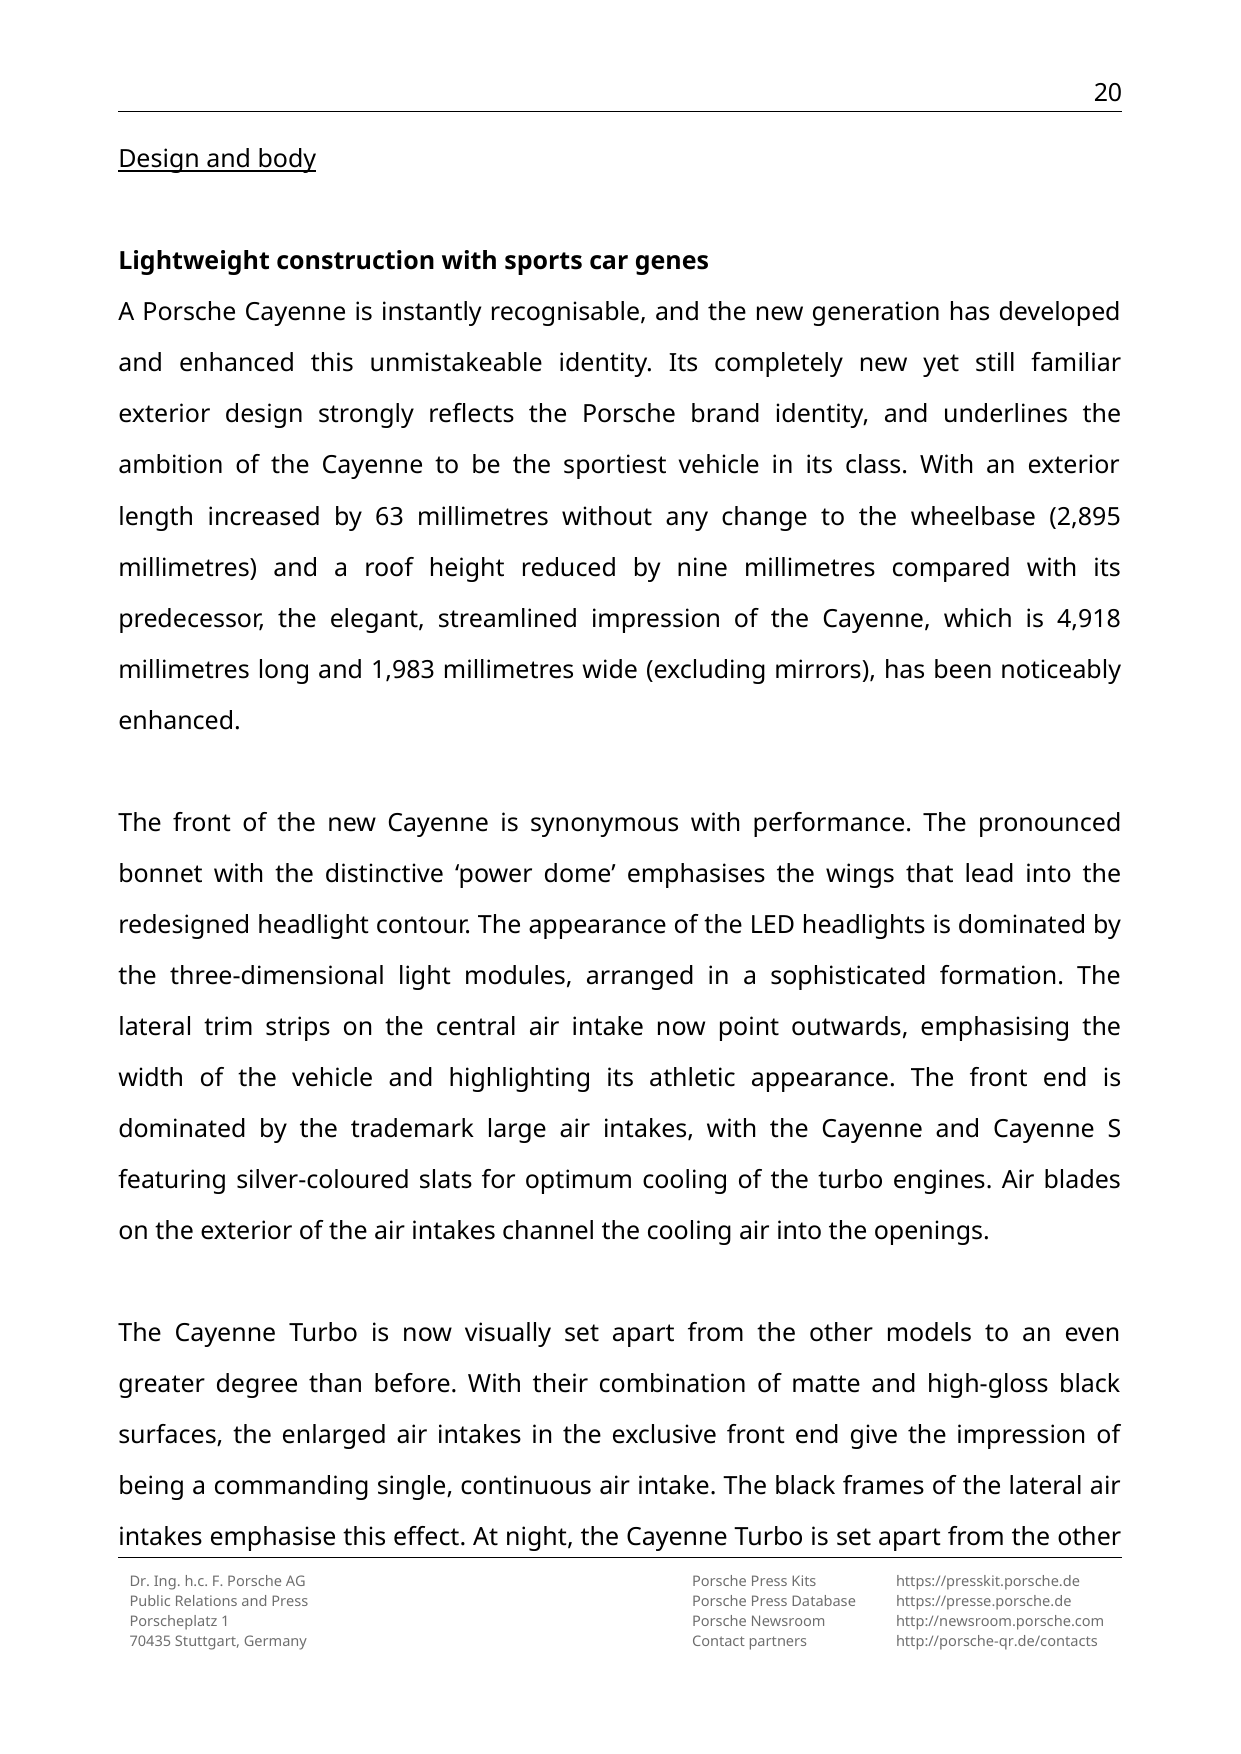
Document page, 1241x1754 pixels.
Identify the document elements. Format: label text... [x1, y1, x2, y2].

text The front of the new Cayenne is synonymous with performance. The pronounced bonnet with the distinctive ‘power dome’ emphasises the wings that lead into the redesigned headlight contour. The appearance of the LED headlights is dominated by the three-dimensional light modules, arranged in a sophisticated formation. The lateral trim strips on the central air intake now point outwards, emphasising the width of the vehicle and highlighting its athletic appearance. The front end is dominated by the trademark large air intakes, with the Cayenne and Cayenne S featuring silver-coloured slats for optimum cooling of the turbo engines. Air blades on the exterior of the air intakes channel the cooling air into the openings. [118, 804, 1122, 1247]
text A Porsche Cayenne is instantly recognisable, and the new generation has developed and enhanced this unmistakeable identity. Its completely new yet still familiar exterior design strongly reflects the Porsche brand identity, and underlines the ambition of the Cayenne to be the sportiest vehicle in its class. With an exterior length increased by 63 millimetres without any change to the wheelbase (2,895 millimetres) and a roof height reduced by nine millimetres compared with its predecessor, the elegant, streamlined impression of the Cayenne, which is 4,918 millimetres long and 1,983 millimetres wide (excluding mirrors), has been noticeably enhanced. [118, 294, 1122, 736]
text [118, 1315, 1122, 1553]
text Lightweight construction with sports car genes [118, 243, 1122, 277]
text Design and body [118, 141, 1122, 175]
